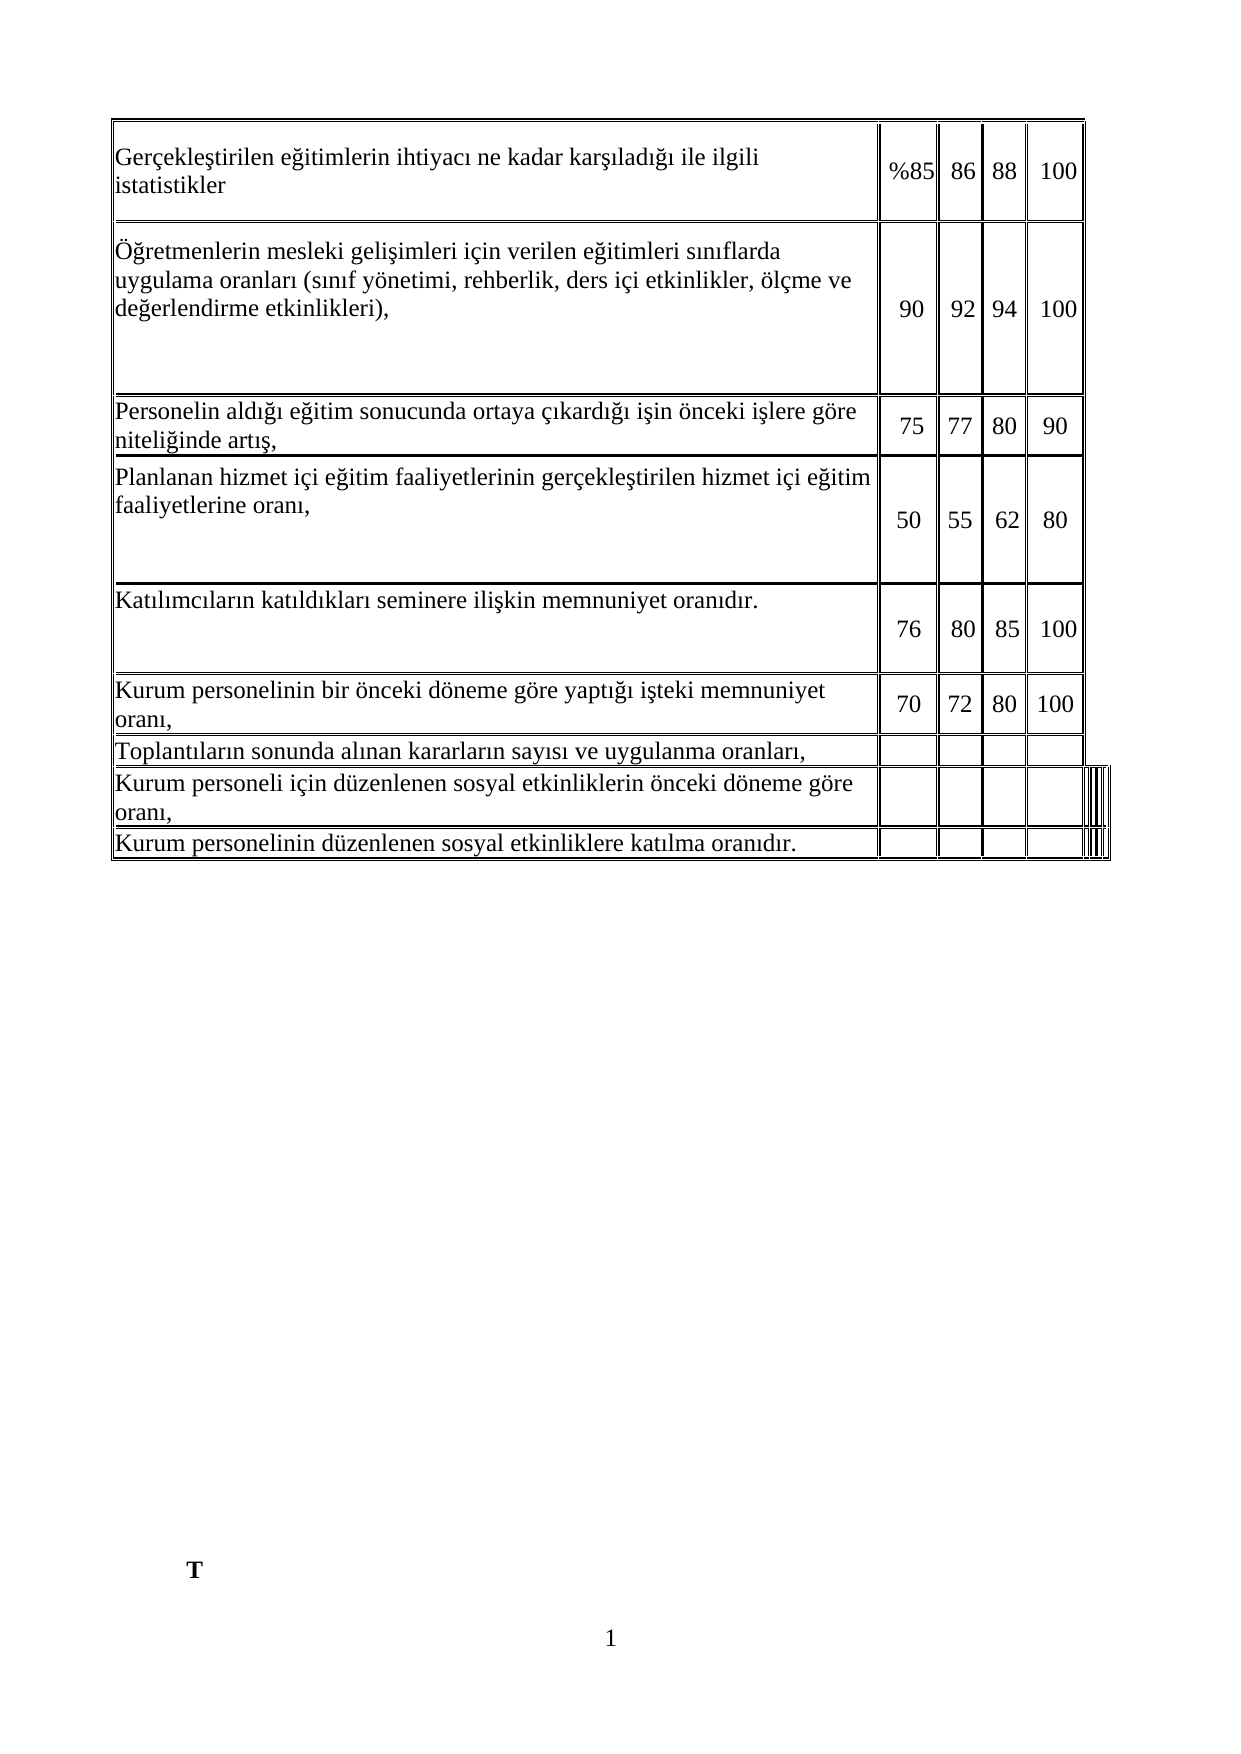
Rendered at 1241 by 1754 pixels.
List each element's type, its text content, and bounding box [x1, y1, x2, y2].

table_cell [1103, 825, 1108, 857]
table_cell [984, 768, 1025, 825]
table_cell Öğretmenlerin mesleki gelişimleri için verilen eğitimleri sınıflarda uygulama oranları (sınıf yönetimi, rehberlik, ders içi etkinlikler, ölçme ve değerlendirme etkinlikleri), [112, 220, 879, 393]
text T [112, 1556, 1109, 1584]
table_cell 72 [940, 675, 981, 733]
table_cell 100 [1026, 122, 1084, 220]
table_cell 100 [1028, 675, 1082, 733]
table_cell 94 [984, 223, 1025, 393]
table_cell [1090, 829, 1096, 857]
table_cell 100 [1028, 585, 1082, 672]
table_cell 50 [881, 457, 936, 582]
table_cell [1096, 829, 1102, 857]
table_cell 80 [984, 675, 1025, 733]
table_cell [982, 829, 1026, 857]
table_cell [1104, 765, 1109, 825]
table_cell 92 [940, 223, 981, 393]
table_cell Toplantıların sonunda alınan kararların sayısı ve uygulanma oranları, [112, 733, 879, 764]
table_cell [1026, 829, 1084, 857]
table_cell Kurum personeli için düzenlenen sosyal etkinliklerin önceki döneme göre oranı, [114, 765, 877, 825]
table_cell [1028, 768, 1082, 825]
table_cell 88 [982, 122, 1026, 220]
table_cell Planlanan hizmet içi eğitim faaliyetlerinin gerçekleştirilen hizmet içi eğitim faaliyetlerine oranı, [114, 454, 877, 582]
table_cell Gerçekleştirilen eğitimlerin ihtiyacı ne kadar karşıladığı ile ilgili istatistikler [114, 120, 879, 220]
table_cell 62 [984, 457, 1025, 582]
table_cell 70 [881, 675, 936, 733]
table_cell [938, 829, 982, 857]
table_cell [940, 768, 981, 825]
table_cell Katılımcıların katıldıkları seminere ilişkin memnuniyet oranıdır. [114, 582, 877, 672]
table_cell [1084, 825, 1090, 857]
table_cell Personelin aldığı eğitim sonucunda ortaya çıkardığı işin önceki işlere göre niteliğinde artış, [114, 393, 877, 454]
table_cell 75 [881, 397, 936, 454]
table_cell 90 [881, 223, 936, 393]
table_cell [881, 736, 936, 764]
table_cell [1028, 736, 1082, 764]
table_cell [940, 736, 981, 764]
table_cell 90 [1028, 397, 1082, 454]
table_cell 80 [940, 585, 981, 672]
table_cell [984, 736, 1025, 764]
table_cell 100 [1028, 223, 1082, 393]
table_cell 80 [984, 397, 1025, 454]
table_cell 76 [881, 585, 936, 672]
table_cell Kurum personelinin düzenlenen sosyal etkinliklere katılma oranıdır. [114, 825, 879, 857]
table_cell 86 [938, 120, 982, 220]
table_cell 80 [1028, 457, 1082, 582]
table_cell 55 [940, 457, 981, 582]
table_cell [881, 768, 936, 825]
table_cell 85 [984, 585, 1025, 672]
table_cell Kurum personelinin bir önceki döneme göre yaptığı işteki memnuniyet oranı, [112, 672, 879, 733]
table_cell [879, 825, 938, 857]
table_cell %85 [879, 120, 938, 220]
table_cell 77 [940, 397, 981, 454]
